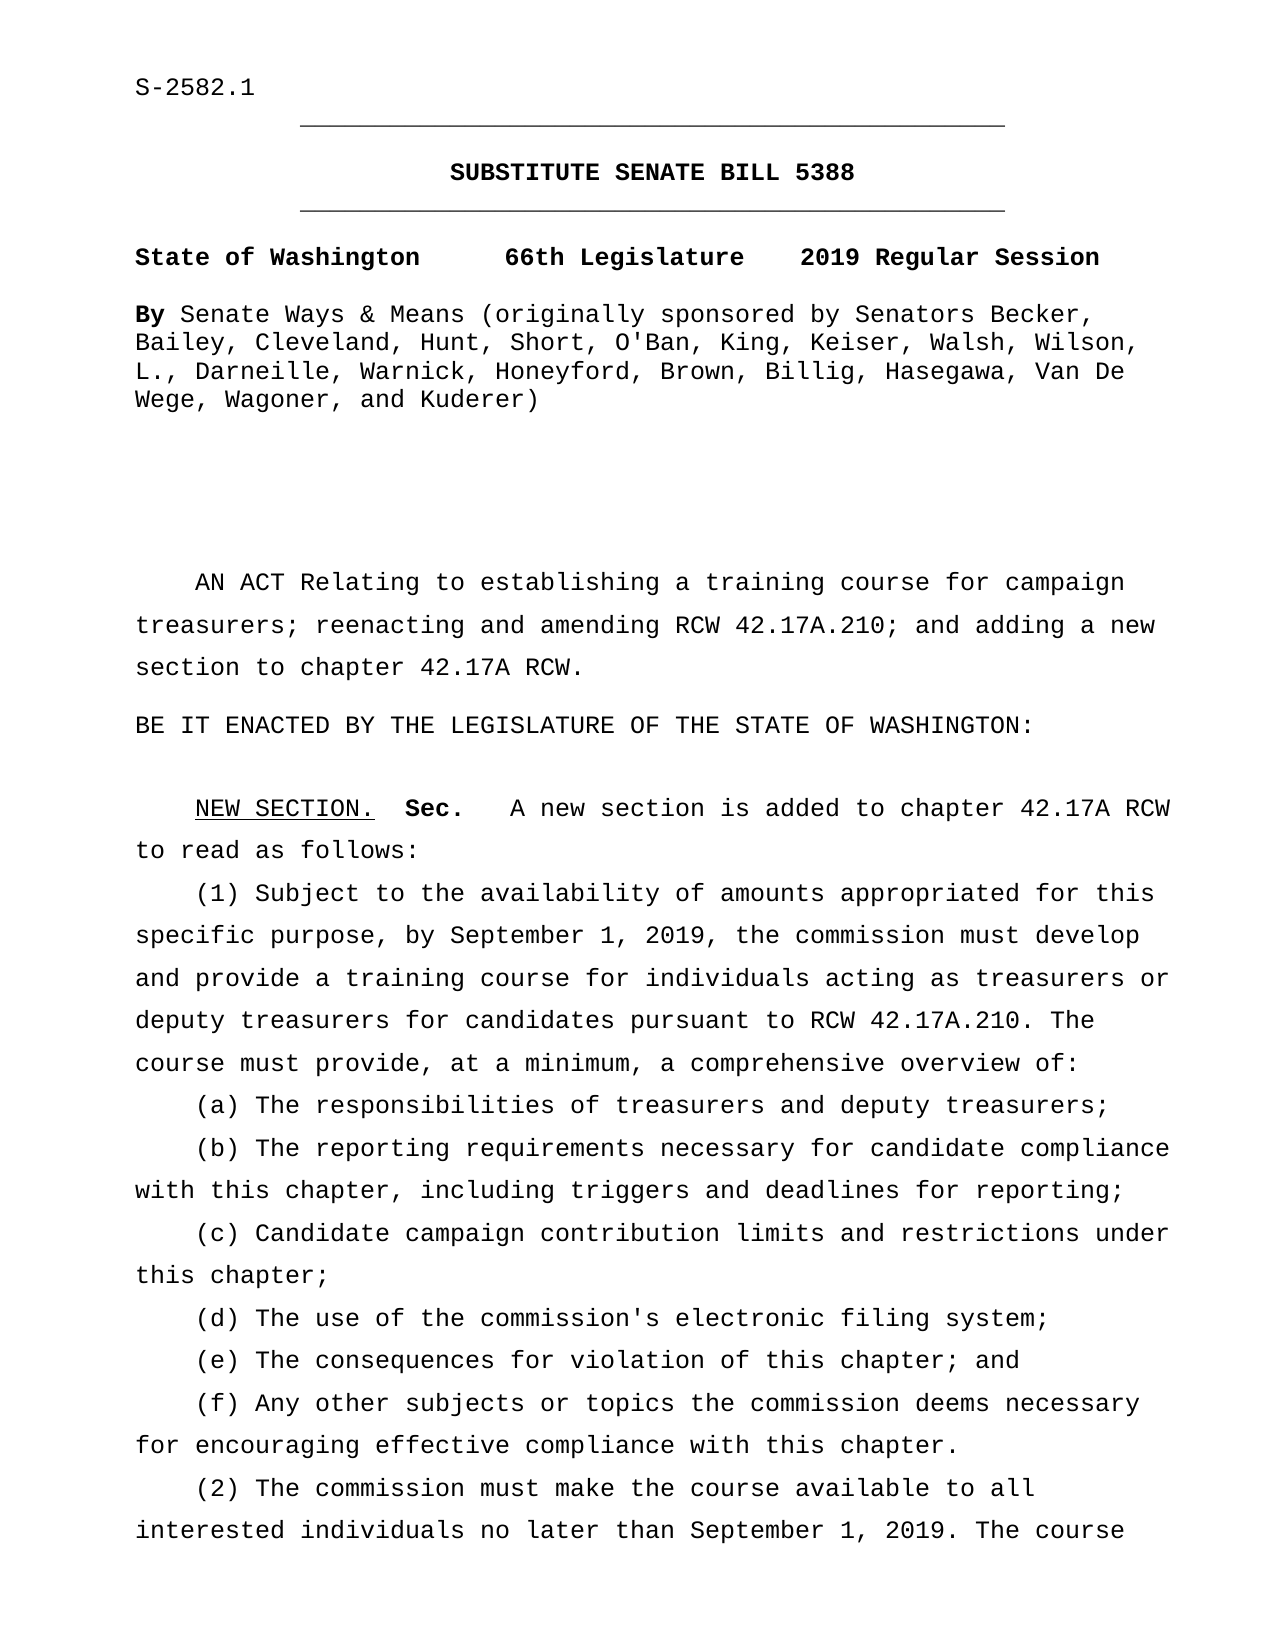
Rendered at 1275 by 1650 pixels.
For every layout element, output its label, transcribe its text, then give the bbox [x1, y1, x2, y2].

text (c) Candidate campaign contribution limits and restrictions under this chapter; [135, 1207, 1170, 1292]
text BE IT ENACTED BY THE LEGISLATURE OF THE STATE OF WASHINGTON: [135, 712, 1170, 741]
text NEW SECTION. Sec. A new section is added to chapter 42.17A RCW to read as follows: [135, 782, 1170, 867]
text State of Washington 66th Legislature 2019 Regular Session [135, 245, 1170, 273]
text (d) The use of the commission's electronic filing system; [135, 1292, 1170, 1335]
text SUBSTITUTE SENATE BILL 5388 [135, 160, 1170, 188]
text (f) Any other subjects or topics the commission deems necessary for encouraging effective compliance with this chapter. [135, 1377, 1170, 1462]
text _______________________________________________ [135, 188, 1170, 217]
text By Senate Ways & Means (originally sponsored by Senators Becker, Bailey, Cleveland, Hunt, Short, O'Ban, King, Keiser, Walsh, Wilson, L., Darneille, Warnick, Honeyford, Brown, Billig, Hasegawa, Van De Wege, Wagoner, and Kuderer) [135, 302, 1170, 415]
text (1) Subject to the availability of amounts appropriated for this specific purpose, by September 1, 2019, the commission must develop and provide a training course for individuals acting as treasurers or deputy treasurers for candidates pursuant to RCW 42.17A.210. The course must provide, at a minimum, a comprehensive overview of: [135, 867, 1170, 1080]
text S-2582.1 [135, 75, 1170, 103]
text (b) The reporting requirements necessary for candidate compliance with this chapter, including triggers and deadlines for reporting; [135, 1122, 1170, 1207]
text (a) The responsibilities of treasurers and deputy treasurers; [135, 1080, 1170, 1122]
text (e) The consequences for violation of this chapter; and [135, 1335, 1170, 1377]
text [135, 1462, 1170, 1547]
text AN ACT Relating to establishing a training course for campaign treasurers; reenacting and amending RCW 42.17A.210; and adding a new section to chapter 42.17A RCW. [135, 557, 1170, 684]
text _______________________________________________ [135, 103, 1170, 132]
